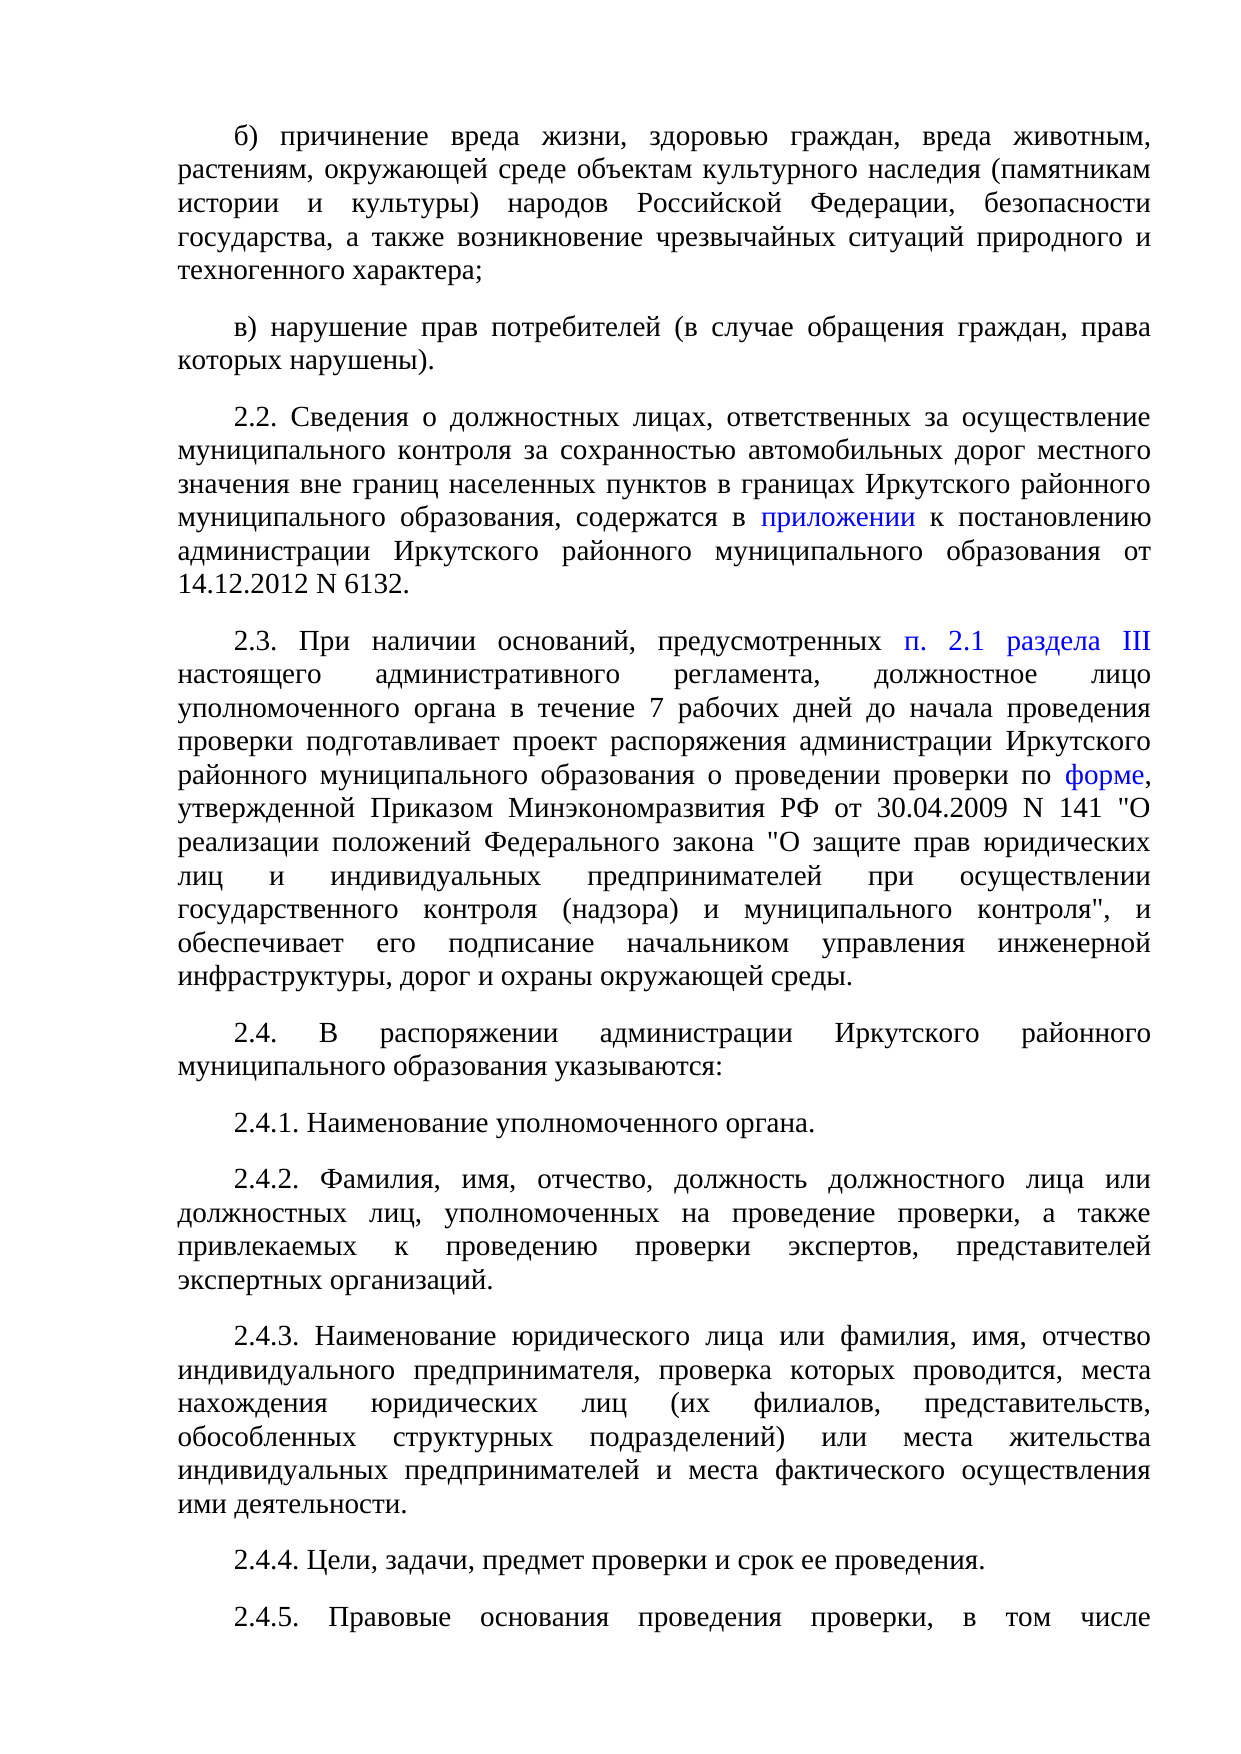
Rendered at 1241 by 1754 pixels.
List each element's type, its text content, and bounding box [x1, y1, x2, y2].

text 2.4. В распоряжении администрации Иркутского районного муниципального образования указываются: [177, 1015, 1152, 1082]
text 2.3. При наличии оснований, предусмотренных п. 2.1 раздела III настоящего административного регламента, должностное лицо уполномоченного органа в течение 7 рабочих дней до начала проведения проверки подготавливает проект распоряжения администрации Иркутского районного муниципального образования о проведении проверки по форме, утвержденной Приказом Минэкономразвития РФ от 30.04.2009 N 141 "О реализации положений Федерального закона "О защите прав юридических лиц и индивидуальных предпринимателей при осуществлении государственного контроля (надзора) и муниципального контроля", и обеспечивает его подписание начальником управления инженерной инфраструктуры, дорог и охраны окружающей среды. [177, 623, 1152, 992]
text 2.4.2. Фамилия, имя, отчество, должность должностного лица или должностных лиц, уполномоченных на проведение проверки, а также привлекаемых к проведению проверки экспертов, представителей экспертных организаций. [177, 1161, 1152, 1295]
text б) причинение вреда жизни, здоровью граждан, вреда животным, растениям, окружающей среде объектам культурного наследия (памятникам истории и культуры) народов Российской Федерации, безопасности государства, а также возникновение чрезвычайных ситуаций природного и техногенного характера; [177, 118, 1152, 286]
text 2.4.4. Цели, задачи, предмет проверки и срок ее проведения. [177, 1542, 1152, 1576]
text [177, 1599, 1152, 1632]
text 2.4.1. Наименование уполномоченного органа. [177, 1105, 1152, 1138]
text 2.4.3. Наименование юридического лица или фамилия, имя, отчество индивидуального предпринимателя, проверка которых проводится, места нахождения юридических лиц (их филиалов, представительств, обособленных структурных подразделений) или места жительства индивидуальных предпринимателей и места фактического осуществления ими деятельности. [177, 1318, 1152, 1519]
text в) нарушение прав потребителей (в случае обращения граждан, права которых нарушены). [177, 309, 1152, 376]
text 2.2. Сведения о должностных лицах, ответственных за осуществление муниципального контроля за сохранностью автомобильных дорог местного значения вне границ населенных пунктов в границах Иркутского районного муниципального образования, содержатся в приложении к постановлению администрации Иркутского районного муниципального образования от 14.12.2012 N 6132. [177, 399, 1152, 600]
